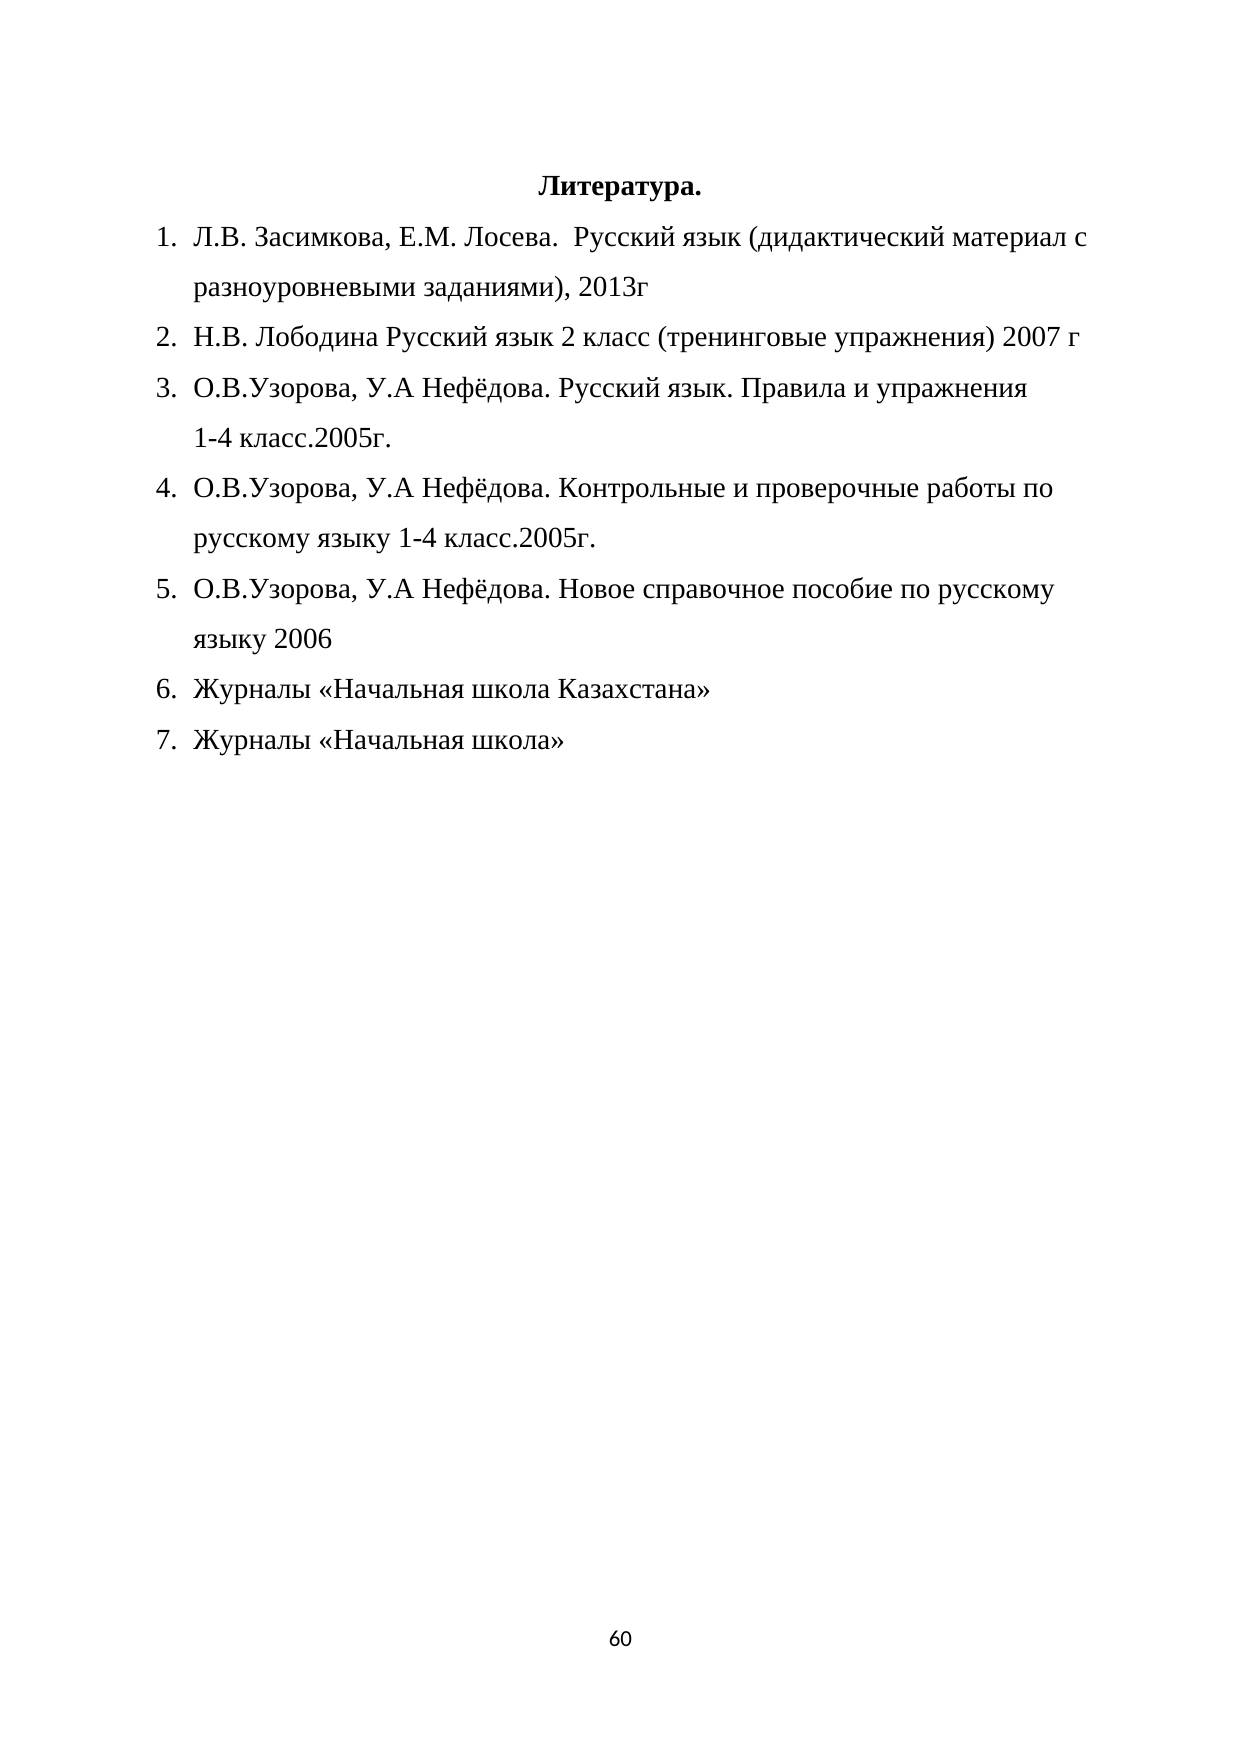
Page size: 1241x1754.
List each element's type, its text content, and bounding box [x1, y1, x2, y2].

list Н.В. Лободина Русский язык 2 класс (тренинговые упражнения) 2007 г [156, 319, 1122, 353]
list Журналы «Начальная школа» [156, 722, 1122, 755]
text Литература. [118, 168, 1122, 202]
list Журналы «Начальная школа Казахстана» [156, 672, 1122, 705]
list О.В.Узорова, У.А Нефёдова. Контрольные и проверочные работы по русскому языку 1-4 класс.2005г. [156, 470, 1122, 554]
list Л.В. Засимкова, Е.М. Лосева. Русский язык (дидактический материал с разноуровневыми заданиями), 2013г [156, 219, 1122, 303]
list О.В.Узорова, У.А Нефёдова. Новое справочное пособие по русскому языку 2006 [156, 571, 1122, 655]
list 1-4 класс.2005г. [193, 420, 1122, 453]
list О.В.Узорова, У.А Нефёдова. Русский язык. Правила и упражнения [156, 370, 1122, 403]
